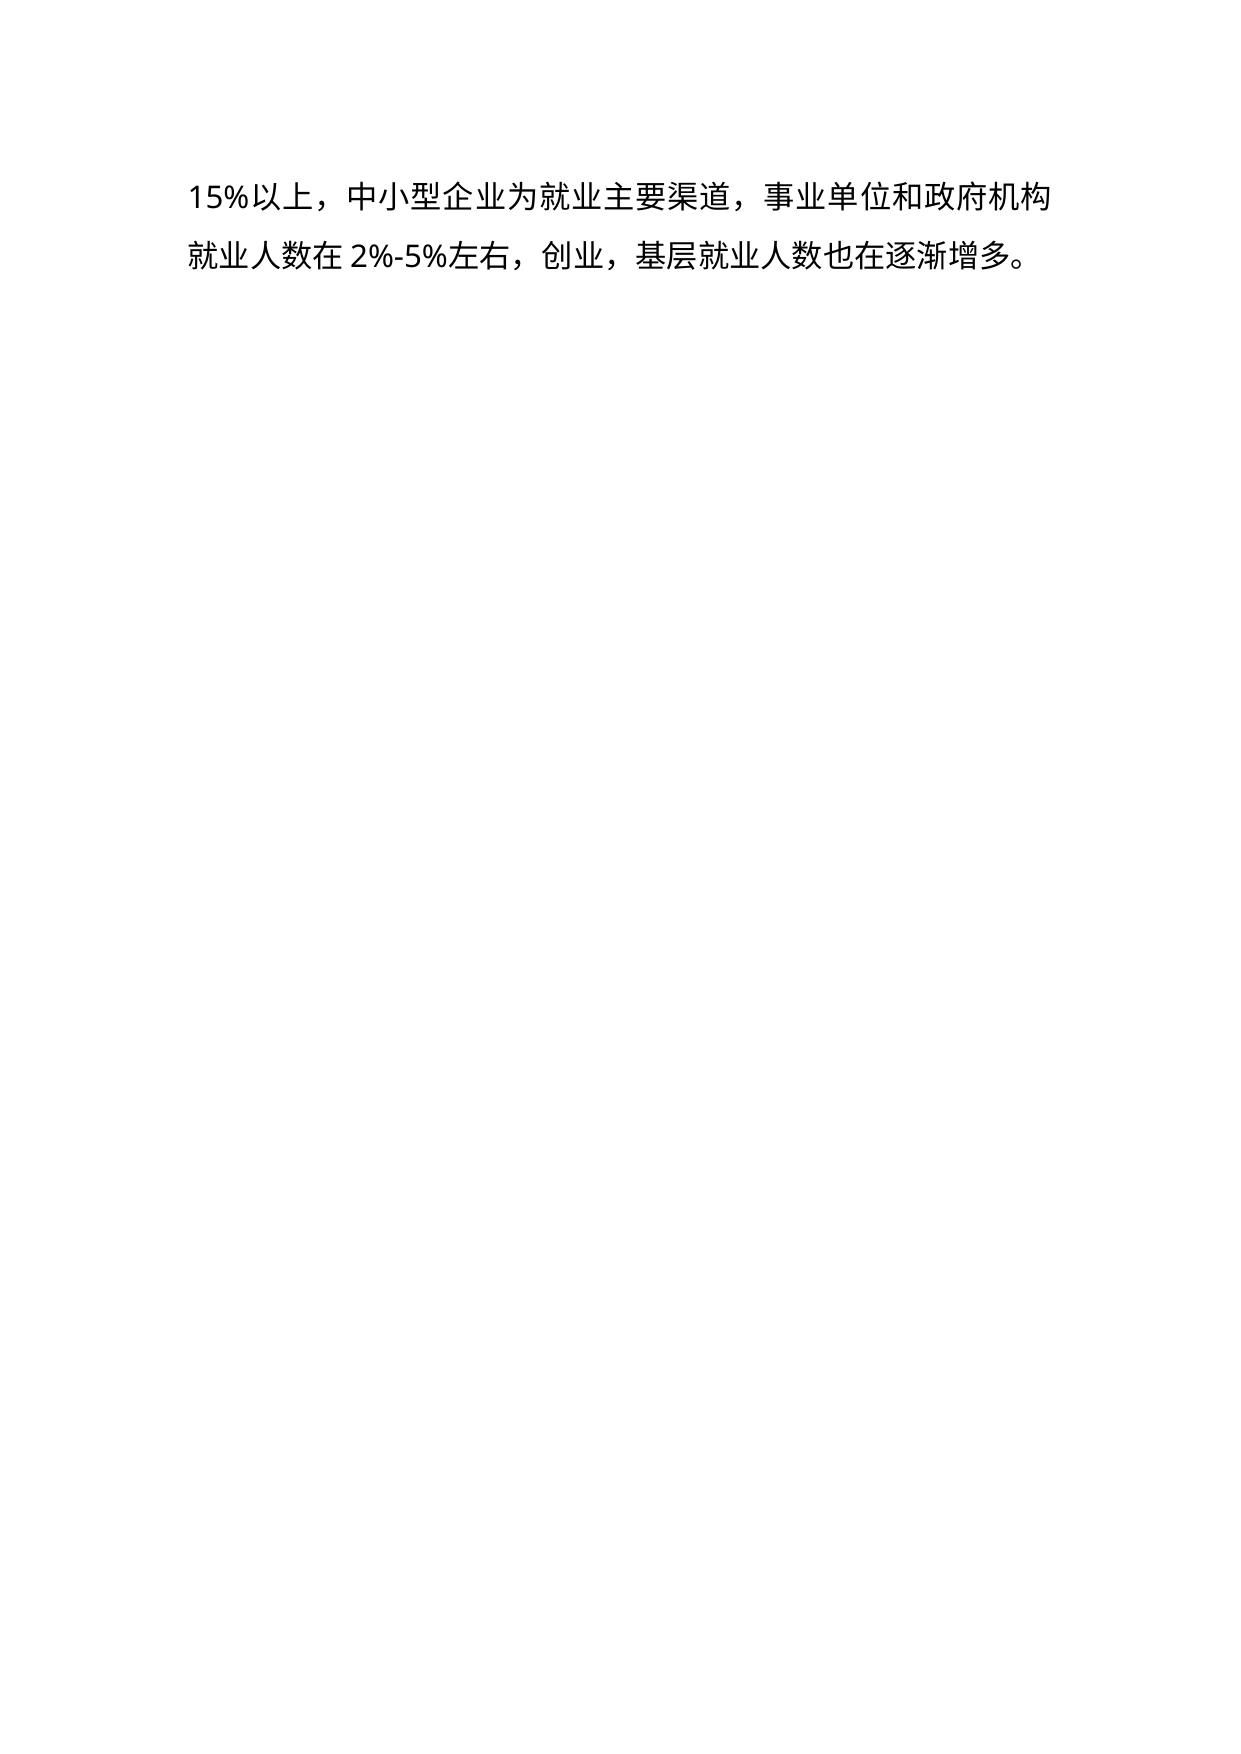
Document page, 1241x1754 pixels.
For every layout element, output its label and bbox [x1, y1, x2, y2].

text [187, 162, 1053, 279]
